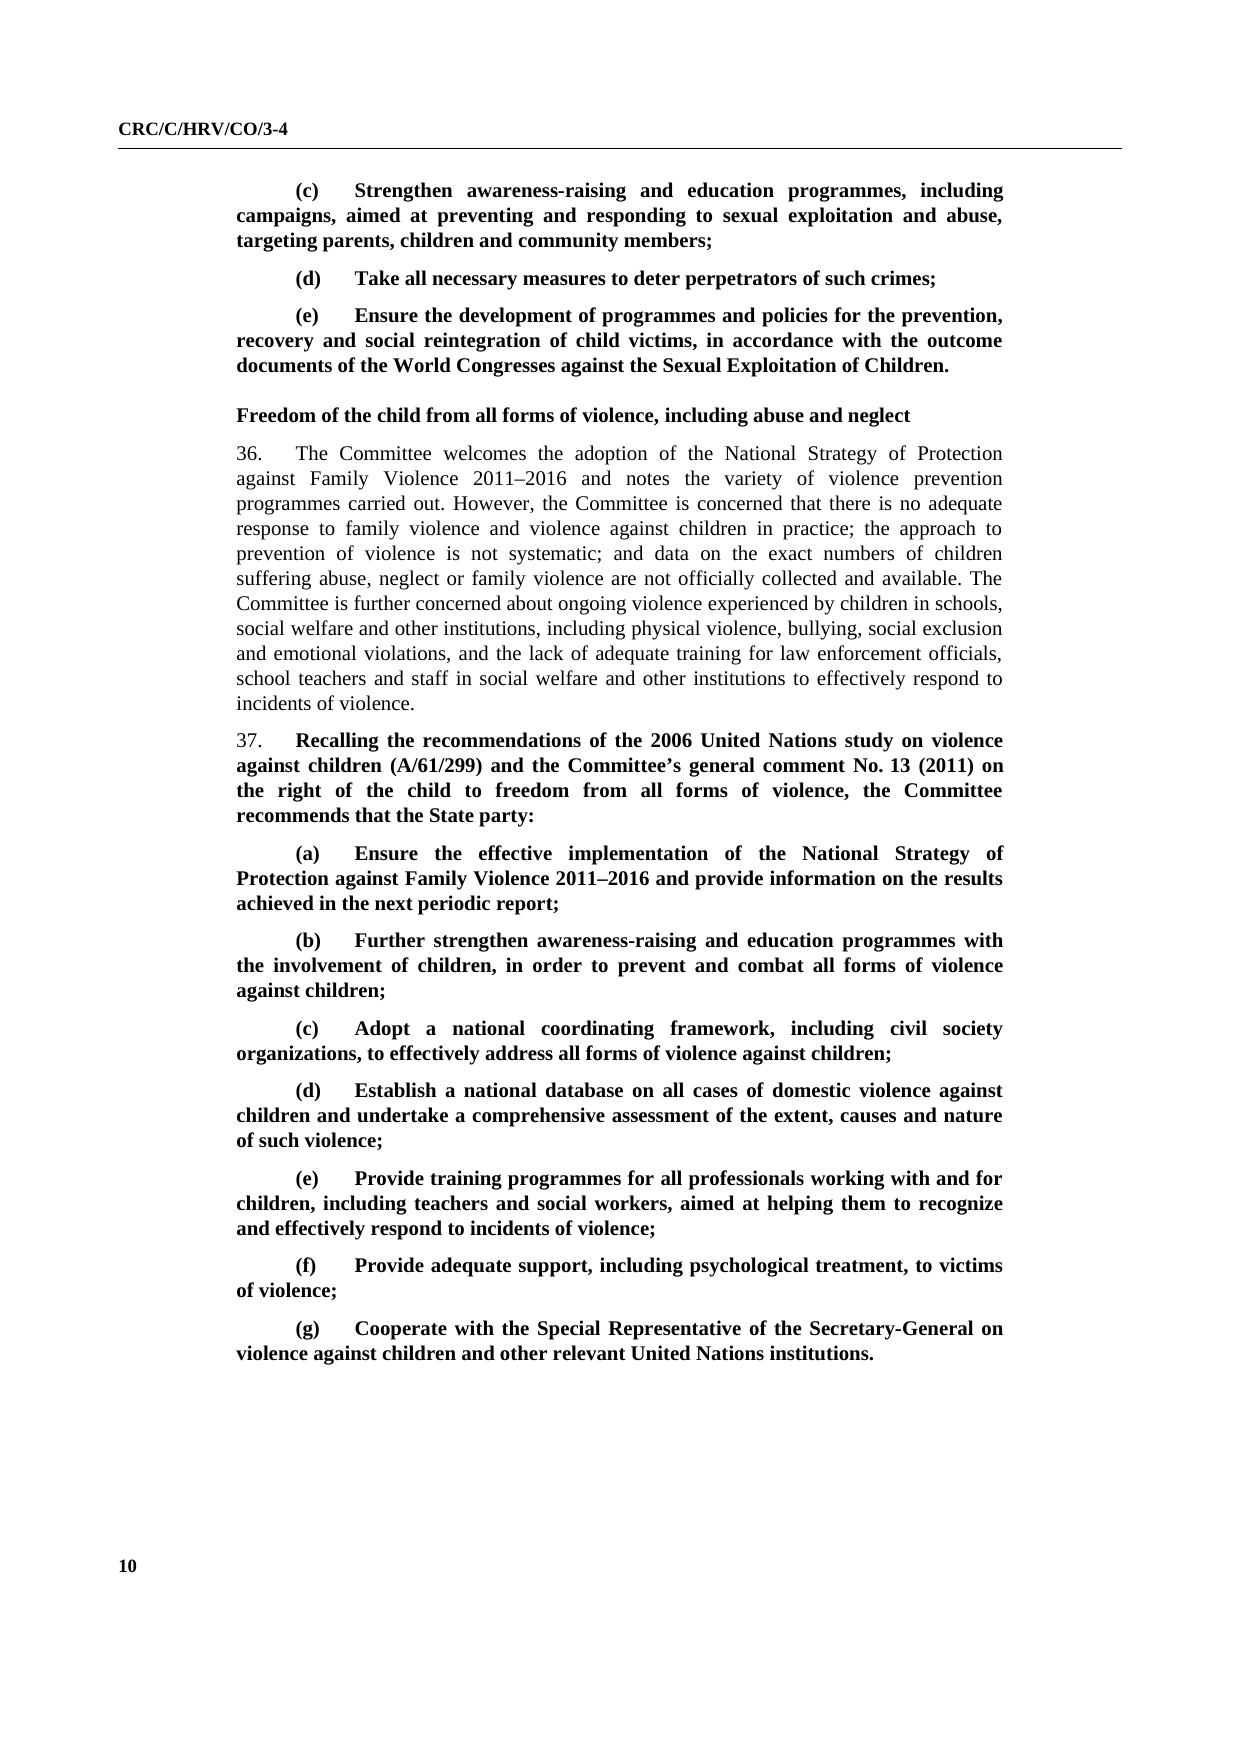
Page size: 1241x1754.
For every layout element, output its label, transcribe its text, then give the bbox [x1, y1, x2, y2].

list The Committee welcomes the adoption of the National Strategy of Protection against Family Violence 2011–2016 and notes the variety of violence prevention programmes carried out. However, the Committee is concerned that there is no adequate response to family violence and violence against children in practice; the approach to prevention of violence is not systematic; and data on the exact numbers of children suffering abuse, neglect or family violence are not officially collected and available. The Committee is further concerned about ongoing violence experienced by children in schools, social welfare and other institutions, including physical violence, bullying, social exclusion and emotional violations, and the lack of adequate training for law enforcement officials, school teachers and staff in social welfare and other institutions to effectively respond to incidents of violence. [236, 440, 1004, 715]
text (a) Ensure the effective implementation of the National Strategy of Protection against Family Violence 2011–2016 and provide information on the results achieved in the next periodic report; [236, 840, 1004, 915]
list Recalling the recommendations of the 2006 United Nations study on violence against children (A/61/299) and the Committee’s general comment No. 13 (2011) on the right of the child to freedom from all forms of violence, the Committee recommends that the State party: [236, 727, 1004, 827]
text (d) Establish a national database on all cases of domestic violence against children and undertake a comprehensive assessment of the extent, causes and nature of such violence; [236, 1077, 1004, 1152]
text (c) Adopt a national coordinating framework, including civil society organizations, to effectively address all forms of violence against children; [236, 1015, 1004, 1065]
text (b) Further strengthen awareness-raising and education programmes with the involvement of children, in order to prevent and combat all forms of violence against children; [236, 927, 1004, 1002]
text (d) Take all necessary measures to deter perpetrators of such crimes; [236, 265, 1004, 290]
text (f) Provide adequate support, including psychological treatment, to victims of violence; [236, 1252, 1004, 1302]
text (e) Provide training programmes for all professionals working with and for children, including teachers and social workers, aimed at helping them to recognize and effectively respond to incidents of violence; [236, 1165, 1004, 1240]
text Freedom of the child from all forms of violence, including abuse and neglect [118, 402, 1004, 427]
text (c) Strengthen awareness-raising and education programmes, including campaigns, aimed at preventing and responding to sexual exploitation and abuse, targeting parents, children and community members; [236, 177, 1004, 252]
text (e) Ensure the development of programmes and policies for the prevention, recovery and social reintegration of child victims, in accordance with the outcome documents of the World Congresses against the Sexual Exploitation of Children. [236, 302, 1004, 377]
text (g) Cooperate with the Special Representative of the Secretary-General on violence against children and other relevant United Nations institutions. [236, 1315, 1004, 1365]
